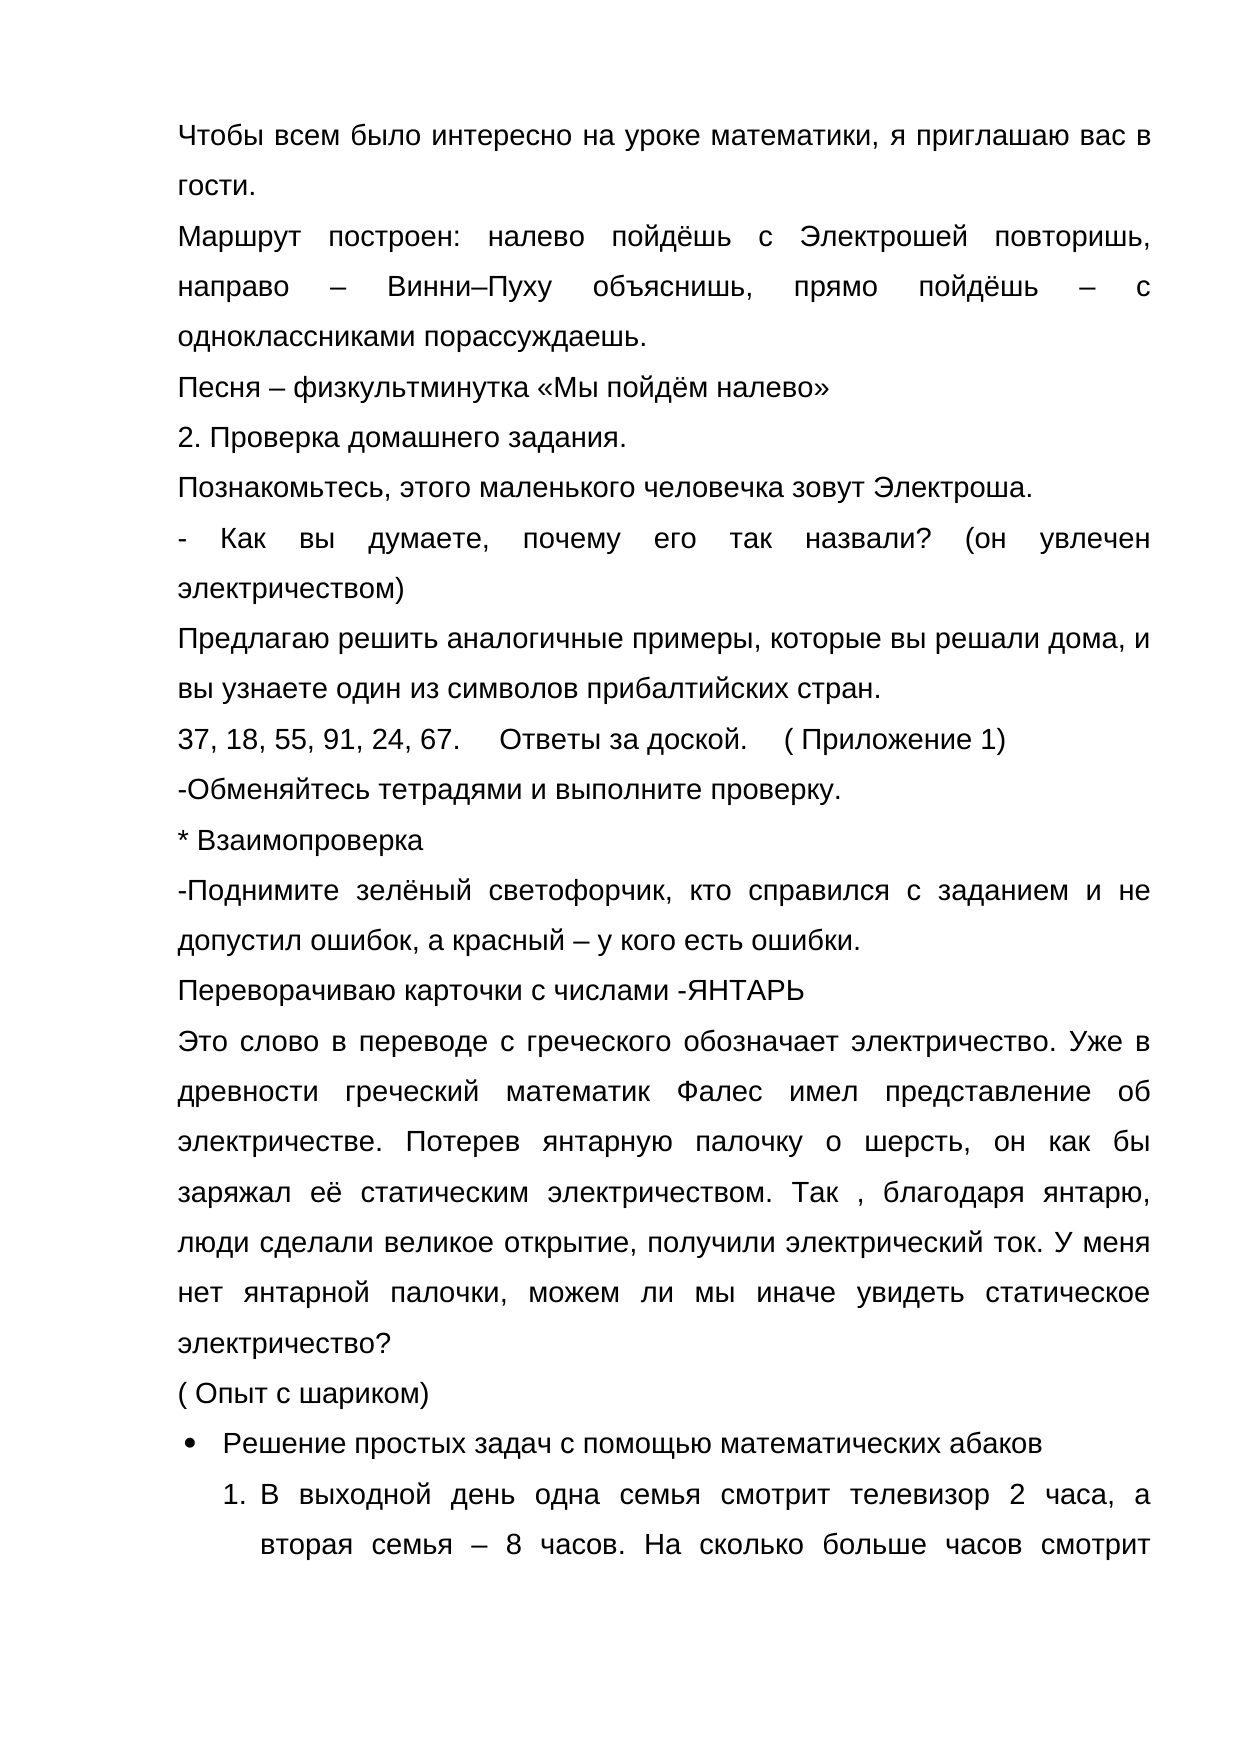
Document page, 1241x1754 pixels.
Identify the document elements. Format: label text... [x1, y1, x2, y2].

text 37, 18, 55, 91, 24, 67. Ответы за доской. ( Приложение 1) [177, 722, 1152, 755]
text -Обменяйтесь тетрадями и выполните проверку. [177, 772, 1152, 806]
text Переворачиваю карточки с числами -ЯНТАРЬ [177, 973, 1152, 1007]
text Познакомьтесь, этого маленького человечка зовут Электроша. [177, 470, 1152, 504]
list Решение простых задач с помощью математических абаков [185, 1426, 1152, 1460]
text ( Опыт с шариком) [177, 1376, 1152, 1409]
text Предлагаю решить аналогичные примеры, которые вы решали дома, и вы узнаете один из символов прибалтийских стран. [177, 621, 1152, 705]
text Чтобы всем было интересно на уроке математики, я приглашаю вас в гости. [177, 118, 1152, 202]
text Песня – физкультминутка «Мы пойдём налево» [177, 370, 1152, 403]
text - Как вы думаете, почему его так назвали? (он увлечен электричеством) [177, 521, 1152, 604]
text * Взаимопроверка [177, 822, 1152, 856]
text 2. Проверка домашнего задания. [177, 420, 1152, 453]
text -Поднимите зелёный светофорчик, кто справился с заданием и не допустил ошибок, а красный – у кого есть ошибки. [177, 873, 1152, 957]
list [222, 1477, 1152, 1561]
text Маршрут построен: налево пойдёшь с Электрошей повторишь, направо – Винни–Пуху объяснишь, прямо пойдёшь – с одноклассниками порассуждаешь. [177, 219, 1152, 353]
text Это слово в переводе с греческого обозначает электричество. Уже в древности греческий математик Фалес имел представление об электричестве. Потерев янтарную палочку о шерсть, он как бы заряжал её статическим электричеством. Так , благодаря янтарю, люди сделали великое открытие, получили электрический ток. У меня нет янтарной палочки, можем ли мы иначе увидеть статическое электричество? [177, 1024, 1152, 1359]
